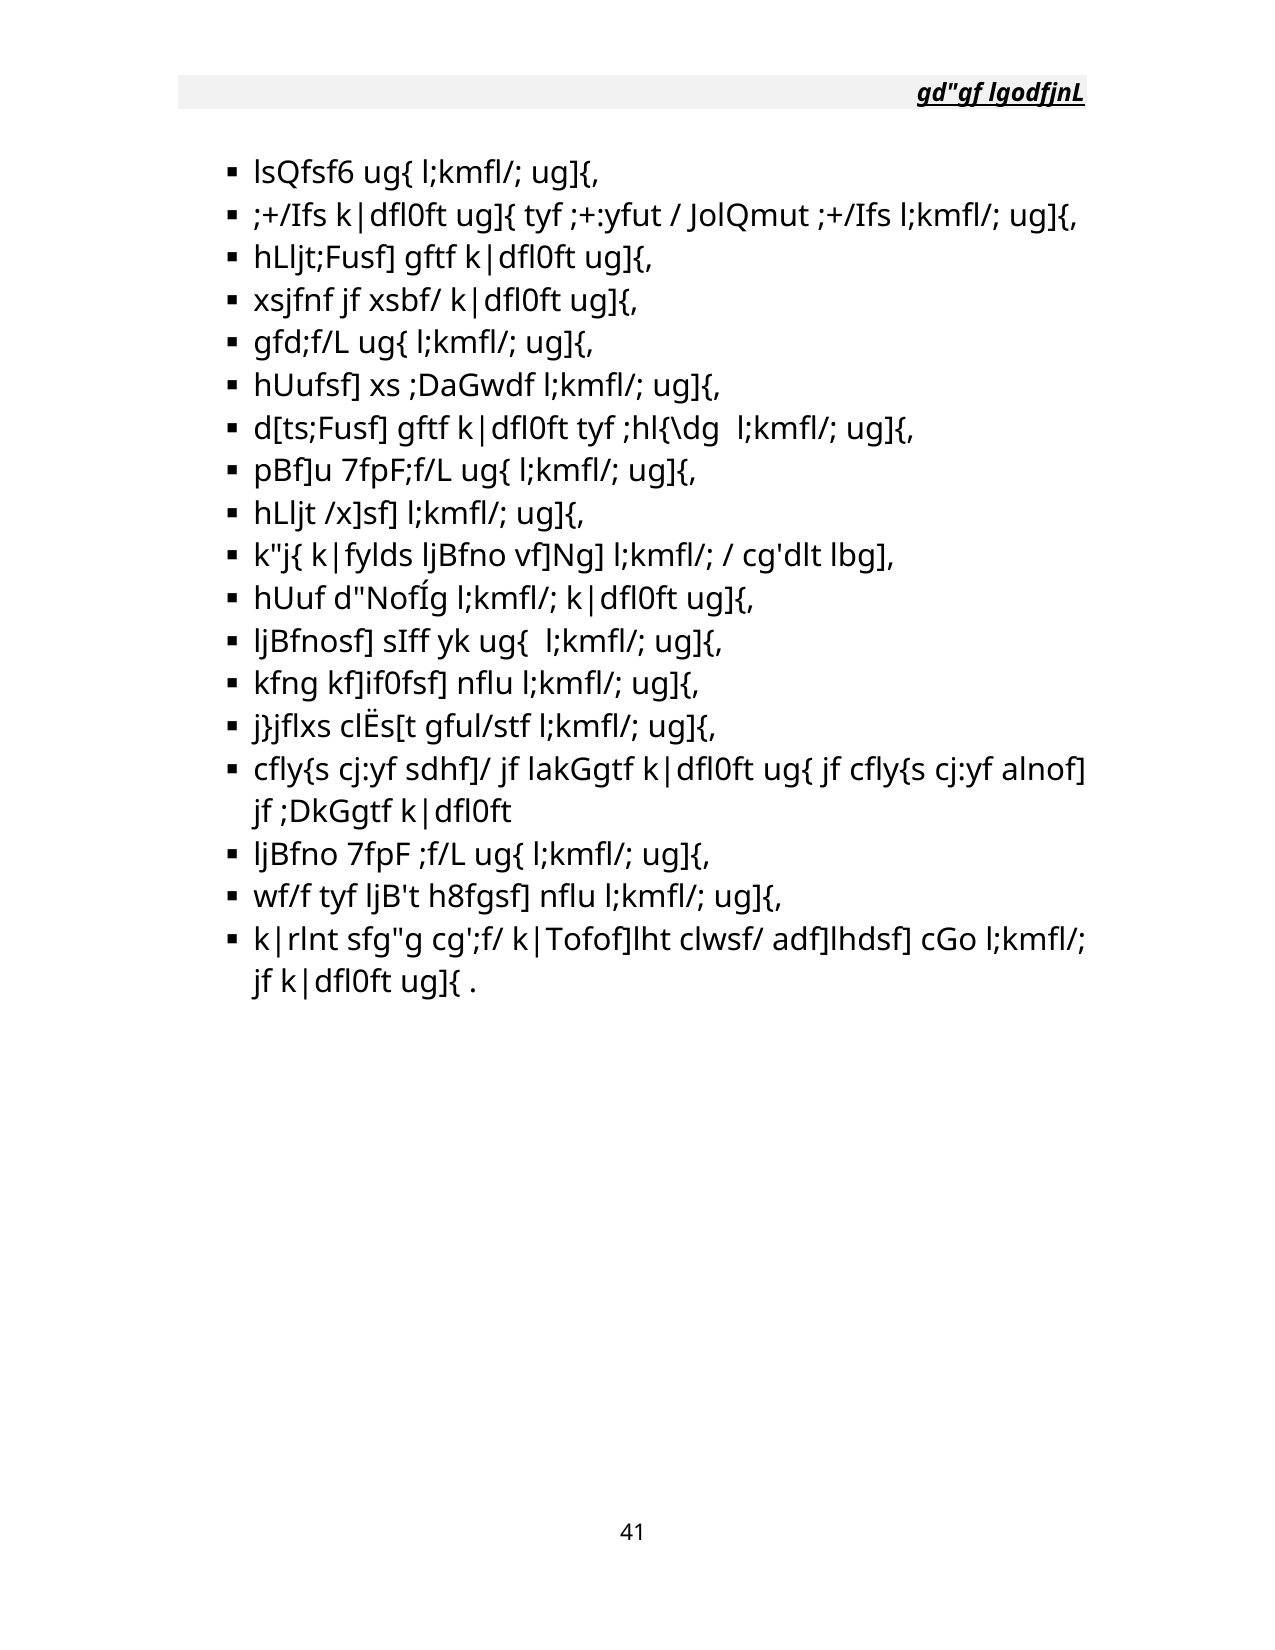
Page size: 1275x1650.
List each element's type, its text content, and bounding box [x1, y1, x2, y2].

list hLljt;Fusf] gftf k|dfl0ft ug]{, [225, 235, 1087, 278]
list ljBfno 7fpF ;f/L ug{ l;kmfl/; ug]{, [225, 832, 1087, 874]
list hUuf d"NofÍg l;kmfl/; k|dfl0ft ug]{, [225, 576, 1087, 619]
list kfng kf]if0fsf] nflu l;kmfl/; ug]{, [225, 661, 1087, 704]
list wf/f tyf ljB't h8fgsf] nflu l;kmfl/; ug]{, [225, 874, 1087, 917]
list pBf]u 7fpF;f/L ug{ l;kmfl/; ug]{, [225, 448, 1087, 491]
list d[ts;Fusf] gftf k|dfl0ft tyf ;hl{\dg l;kmfl/; ug]{, [225, 406, 1087, 448]
list ;+/Ifs k|dfl0ft ug]{ tyf ;+:yfut / JolQmut ;+/Ifs l;kmfl/; ug]{, [225, 193, 1087, 235]
list lsQfsf6 ug{ l;kmfl/; ug]{, [225, 150, 1087, 193]
list xsjfnf jf xsbf/ k|dfl0ft ug]{, [225, 278, 1087, 320]
list k|rlnt sfg"g cg';f/ k|Tofof]lht clwsf/ adf]lhdsf] cGo l;kmfl/; jf k|dfl0ft ug]{ . [225, 917, 1087, 1002]
list gfd;f/L ug{ l;kmfl/; ug]{, [225, 320, 1087, 363]
list cfly{s cj:yf sdhf]/ jf lakGgtf k|dfl0ft ug{ jf cfly{s cj:yf alnof] jf ;DkGgtf k|dfl0ft [225, 746, 1087, 832]
list hLljt /x]sf] l;kmfl/; ug]{, [225, 491, 1087, 533]
list ljBfnosf] sIff yk ug{ l;kmfl/; ug]{, [225, 619, 1087, 661]
list k"j{ k|fylds ljBfno vf]Ng] l;kmfl/; / cg'dlt lbg], [225, 533, 1087, 576]
list j}jflxs clËs[t gful/stf l;kmfl/; ug]{, [225, 704, 1087, 746]
list hUufsf] xs ;DaGwdf l;kmfl/; ug]{, [225, 363, 1087, 406]
